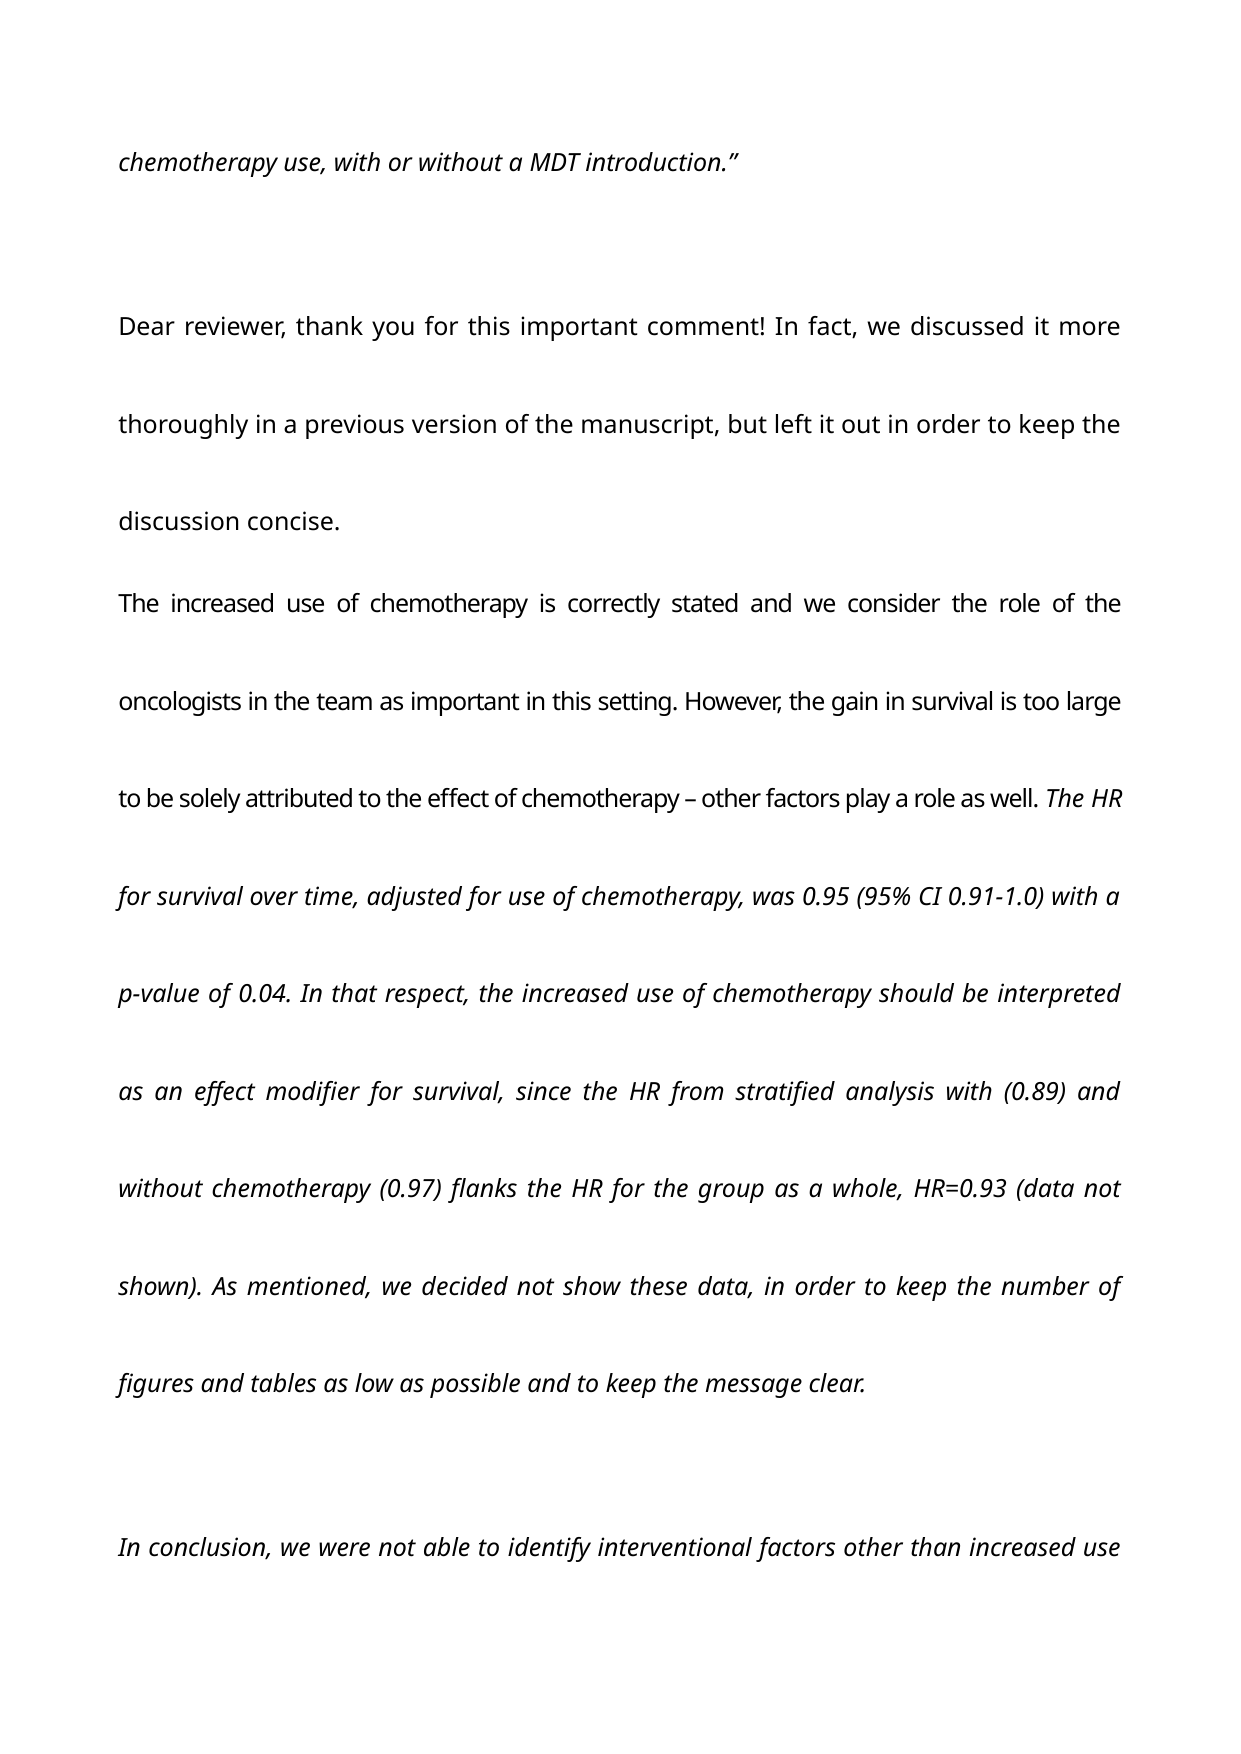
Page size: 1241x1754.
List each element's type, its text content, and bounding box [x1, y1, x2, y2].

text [118, 1514, 1122, 1579]
text The increased use of chemotherapy is correctly stated and we consider the role of the oncologists in the team as important in this setting. However, the gain in survival is too large to be solely attributed to the effect of chemotherapy – other factors play a role as well. The HR for survival over time, adjusted for use of chemotherapy, was 0.95 (95% CI 0.91-1.0) with a p-value of 0.04. In that respect, the increased use of chemotherapy should be interpreted as an effect modifier for survival, since the HR from stratified analysis with (0.89) and without chemotherapy (0.97) flanks the HR for the group as a whole, HR=0.93 (data not shown). As mentioned, we decided not show these data, in order to keep the number of figures and tables as low as possible and to keep the message clear. [118, 570, 1122, 1415]
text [118, 129, 1122, 194]
text Dear reviewer, thank you for this important comment! In fact, we discussed it more thoroughly in a previous version of the manuscript, but left it out in order to keep the discussion concise. [118, 293, 1122, 553]
